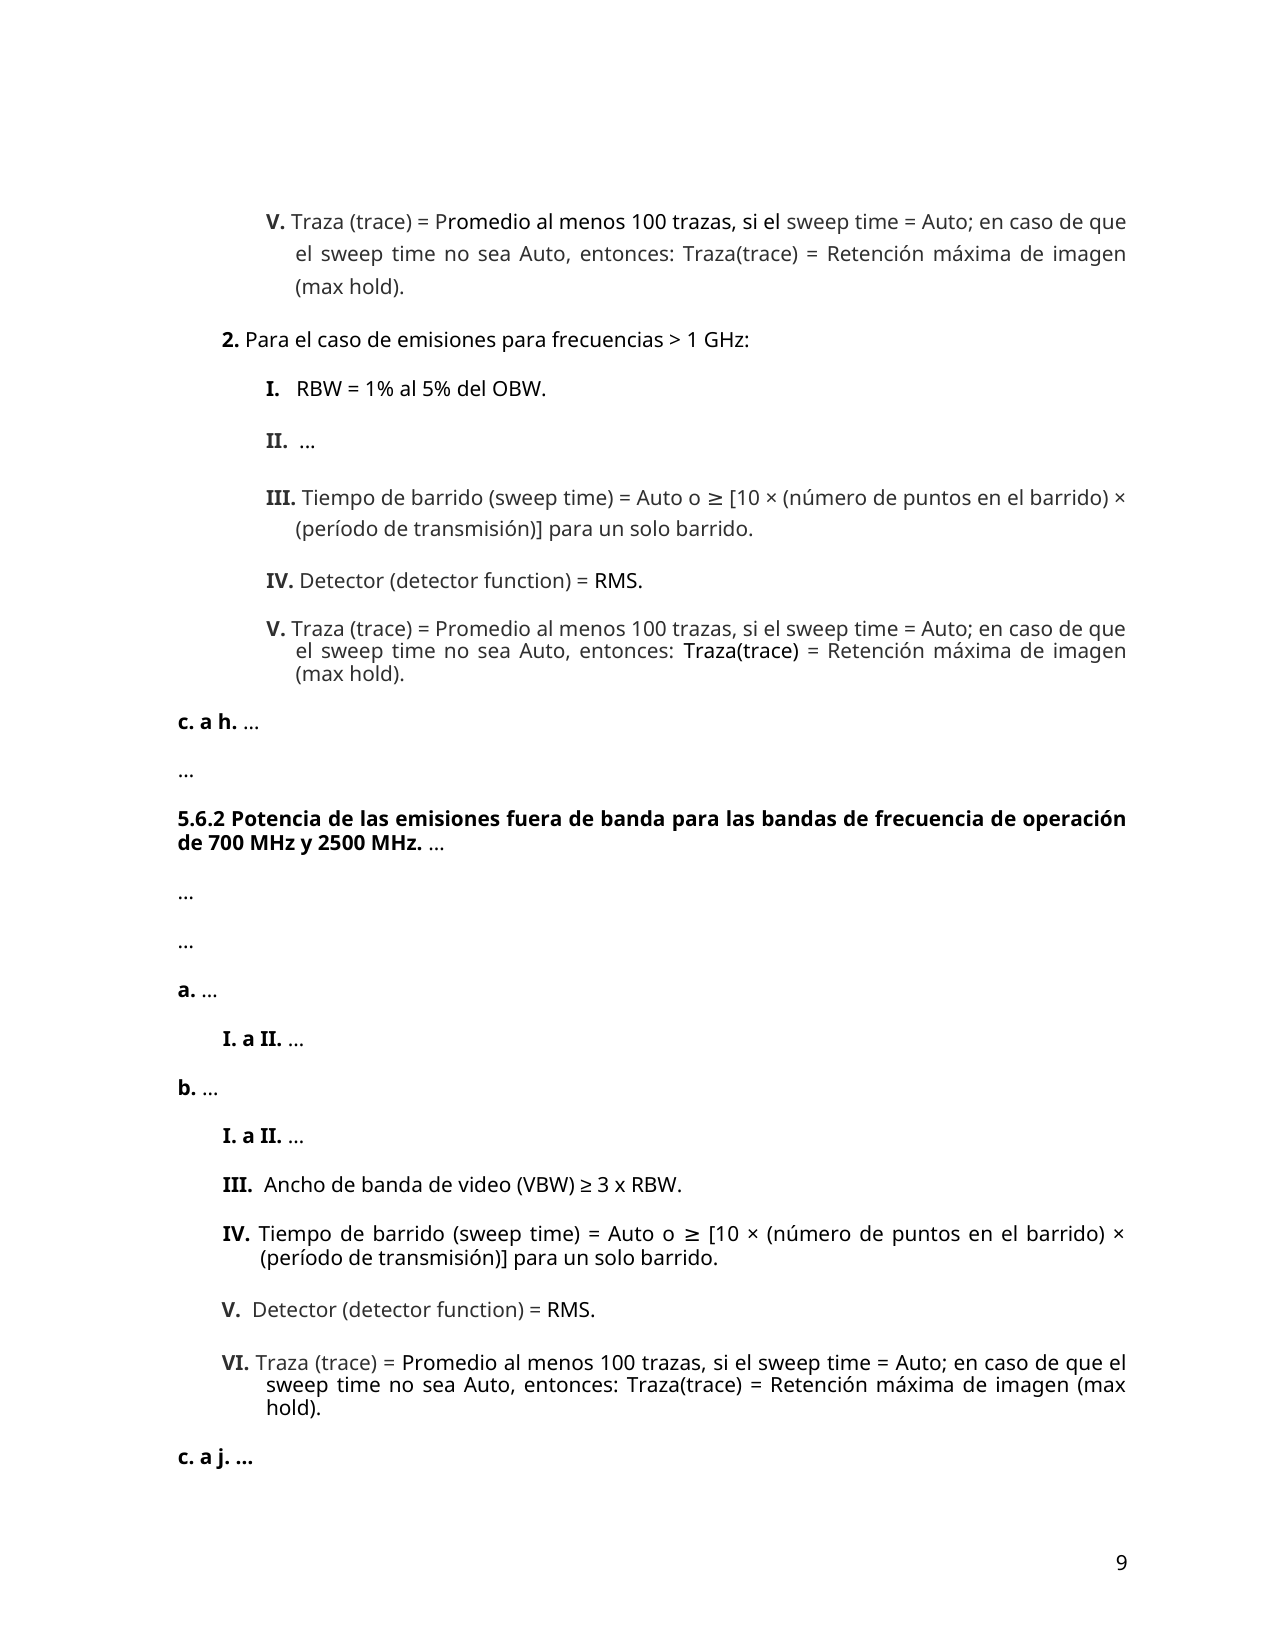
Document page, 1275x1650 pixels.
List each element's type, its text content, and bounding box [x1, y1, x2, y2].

text … [148, 759, 1127, 782]
text … [148, 880, 1127, 904]
text 2. Para el caso de emisiones para frecuencias > 1 GHz: [222, 329, 1127, 352]
text c. a h. … [148, 711, 1127, 734]
text c. a j. … [148, 1445, 1127, 1469]
text V. Detector (detector function) = RMS. [148, 1296, 1127, 1324]
text V. Traza (trace) = Promedio al menos 100 trazas, si el sweep time = Auto; en caso de que el sweep time no sea Auto, entonces: Traza(trace) = Retención máxima de imagen (max hold). [266, 207, 1127, 300]
text 5.6.2 Potencia de las emisiones fuera de banda para las bandas de frecuencia de operación de 700 MHz y 2500 MHz. … [177, 807, 1127, 855]
text V. Traza (trace) = Promedio al menos 100 trazas, si el sweep time = Auto; en caso de que el sweep time no sea Auto, entonces: Traza(trace) = Retención máxima de imagen (max hold). [266, 618, 1127, 686]
text I. a II. … [223, 1125, 1127, 1149]
text IV. Tiempo de barrido (sweep time) = Auto o ≥ [10 × (número de puntos en el barrido) × (período de transmisión)] para un solo barrido. [223, 1223, 1127, 1271]
text III. Ancho de banda de video (VBW) ≥ 3 x RBW. [223, 1174, 1127, 1198]
text a. … [148, 978, 1127, 1002]
text b. … [148, 1076, 1127, 1100]
text II. ... [192, 426, 1127, 455]
text VI. Traza (trace) = Promedio al menos 100 trazas, si el sweep time = Auto; en caso de que el sweep time no sea Auto, entonces: Traza(trace) = Retención máxima de imagen (max hold). [222, 1352, 1127, 1420]
text III. Tiempo de barrido (sweep time) = Auto o ≥ [10 × (número de puntos en el barrido) × (período de transmisión)] para un solo barrido. [266, 483, 1127, 542]
text IV. Detector (detector function) = RMS. [266, 570, 1127, 593]
text … [148, 929, 1127, 953]
text I. a II. … [223, 1027, 1127, 1051]
text I. RBW = 1% al 5% del OBW. [177, 377, 1127, 401]
